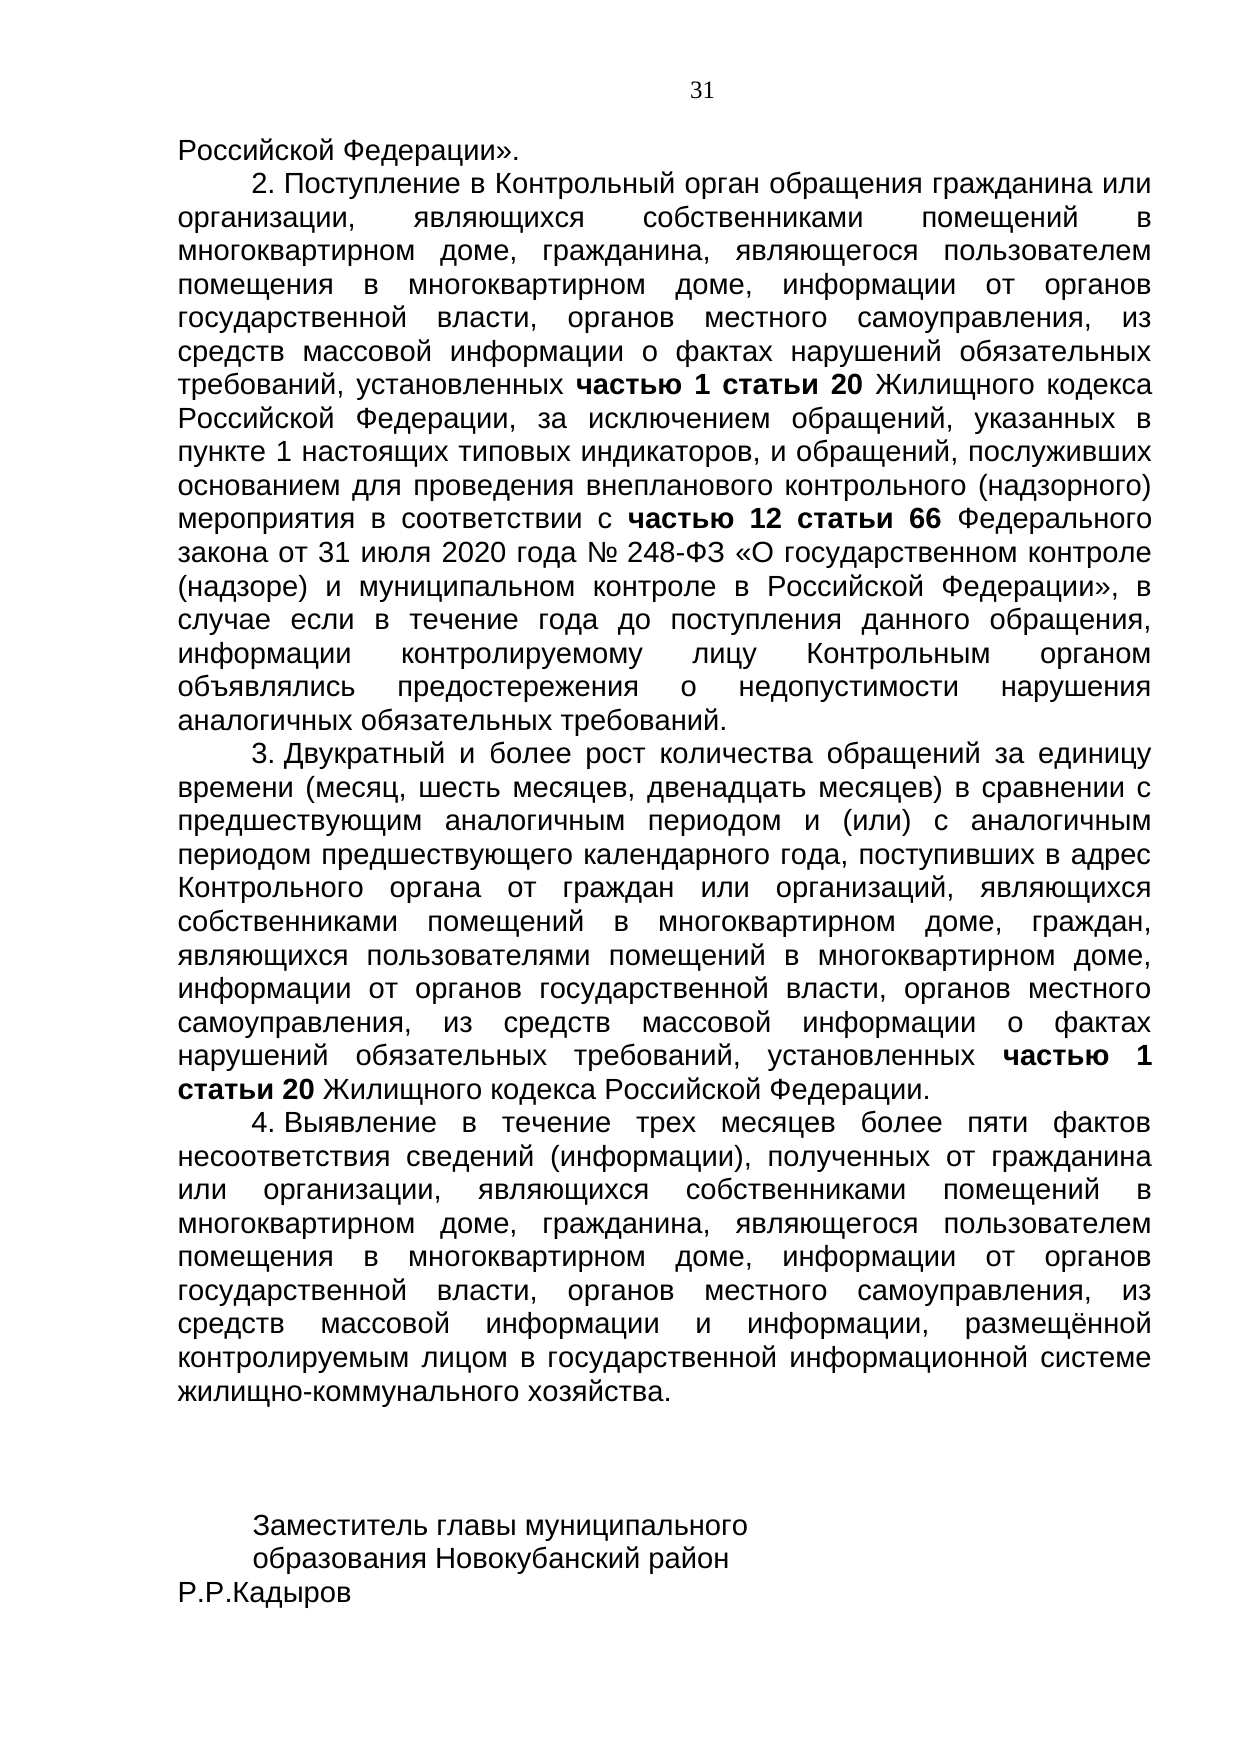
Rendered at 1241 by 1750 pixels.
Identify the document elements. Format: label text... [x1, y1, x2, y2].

text 4. Выявление в течение трех месяцев более пяти фактов несоответствия сведений (информации), полученных от гражданина или организации, являющихся собственниками помещений в многоквартирном доме, гражданина, являющегося пользователем помещения в многоквартирном доме, информации от органов государственной власти, органов местного самоуправления, из средств массовой информации и информации, размещённой контролируемым лицом в государственной информационной системе жилищно-коммунального хозяйства. [177, 1105, 1152, 1407]
text образования Новокубанский район Р.Р.Кадыров [177, 1541, 1152, 1608]
text 3. Двукратный и более рост количества обращений за единицу времени (месяц, шесть месяцев, двенадцать месяцев) в сравнении с предшествующим аналогичным периодом и (или) с аналогичным периодом предшествующего календарного года, поступивших в адрес Контрольного органа от граждан или организаций, являющихся собственниками помещений в многоквартирном доме, граждан, являющихся пользователями помещений в многоквартирном доме, информации от органов государственной власти, органов местного самоуправления, из средств массовой информации о фактах нарушений обязательных требований, установленных частью 1 статьи 20 Жилищного кодекса Российской Федерации. [177, 736, 1152, 1105]
text Заместитель главы муниципального [177, 1508, 1152, 1541]
text 2. Поступление в Контрольный орган обращения гражданина или организации, являющихся собственниками помещений в многоквартирном доме, гражданина, являющегося пользователем помещения в многоквартирном доме, информации от органов государственной власти, органов местного самоуправления, из средств массовой информации о фактах нарушений обязательных требований, установленных частью 1 статьи 20 Жилищного кодекса Российской Федерации, за исключением обращений, указанных в пункте 1 настоящих типовых индикаторов, и обращений, послуживших основанием для проведения внепланового контрольного (надзорного) мероприятия в соответствии с частью 12 статьи 66 Федерального закона от 31 июля 2020 года № 248-ФЗ «О государственном контроле (надзоре) и муниципальном контроле в Российской Федерации», в случае если в течение года до поступления данного обращения, информации контролируемому лицу Контрольным органом объявлялись предостережения о недопустимости нарушения аналогичных обязательных требований. [177, 166, 1152, 736]
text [177, 132, 1152, 166]
